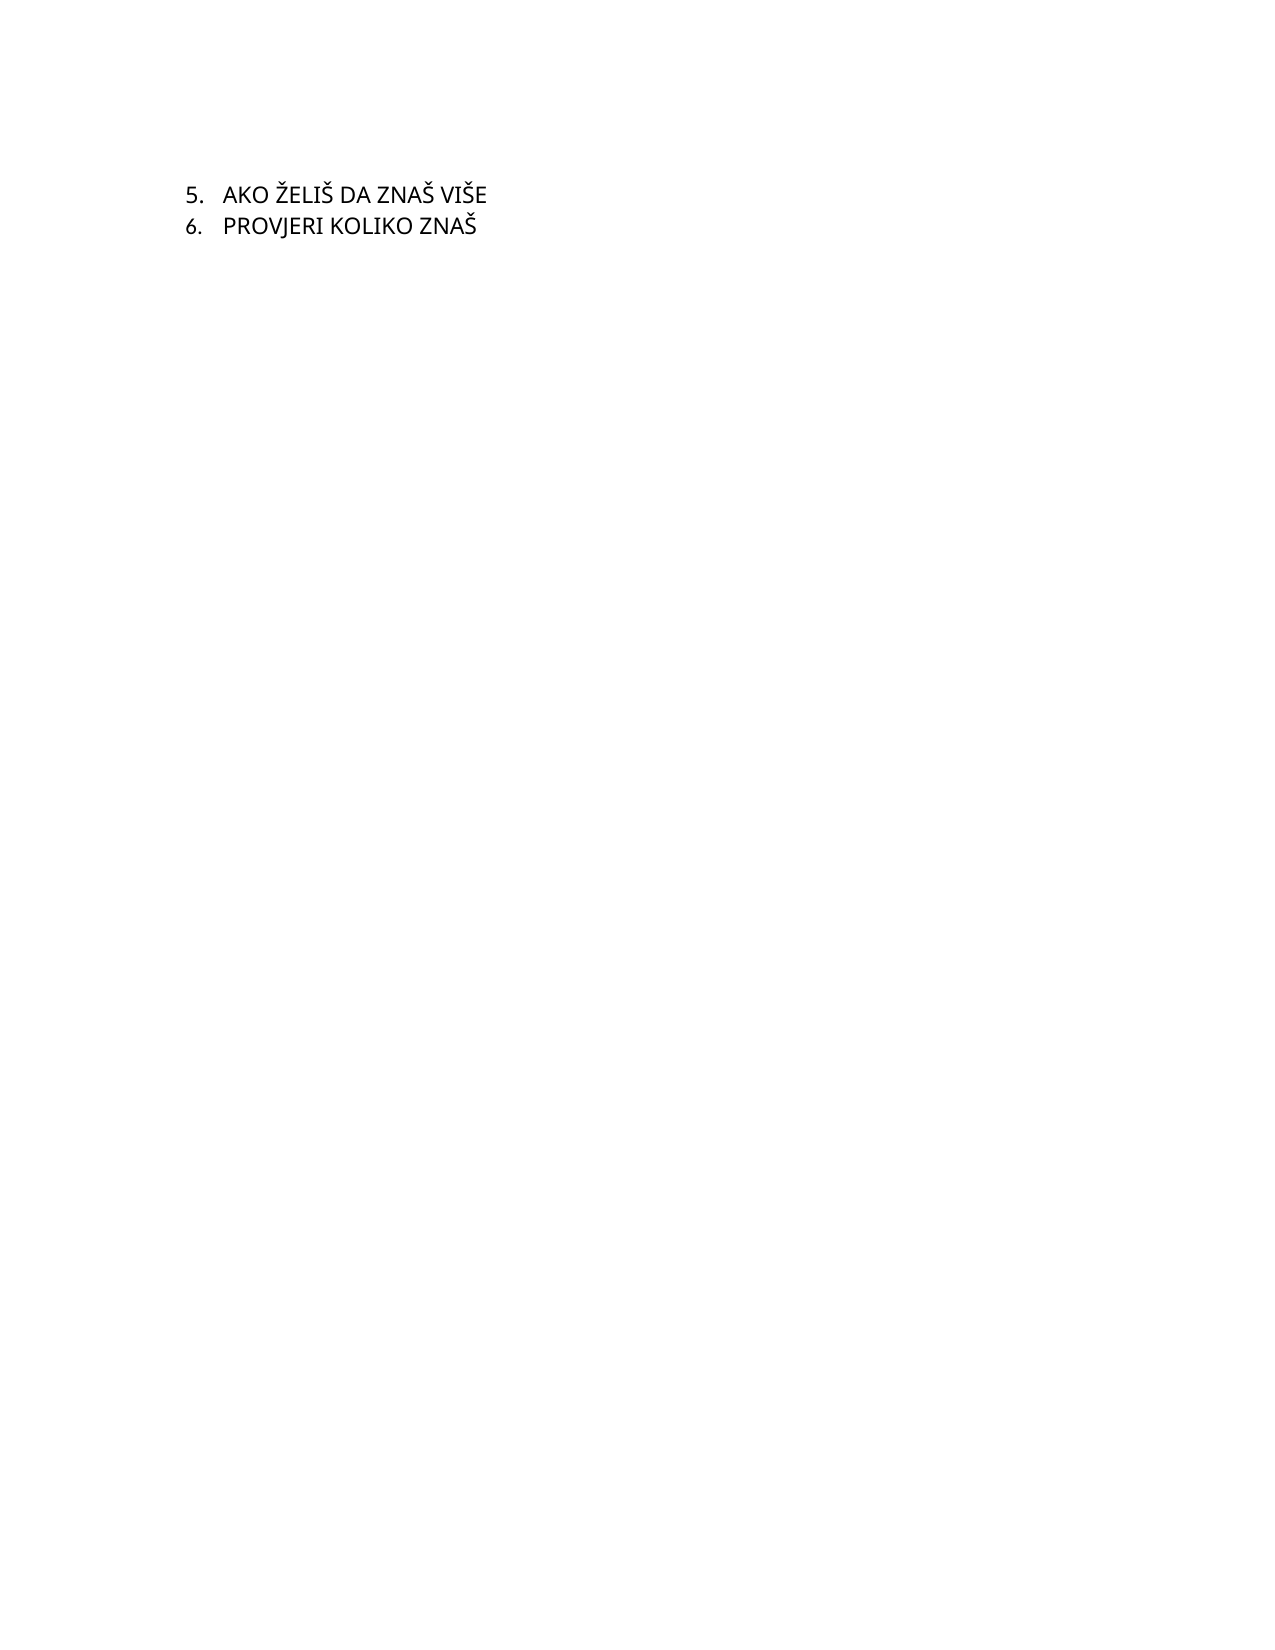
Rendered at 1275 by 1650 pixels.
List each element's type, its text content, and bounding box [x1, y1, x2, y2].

list PROVJERI KOLIKO ZNAŠ [185, 210, 1127, 241]
list AKO ŽELIŠ DA ZNAŠ VIŠE [185, 179, 1127, 210]
